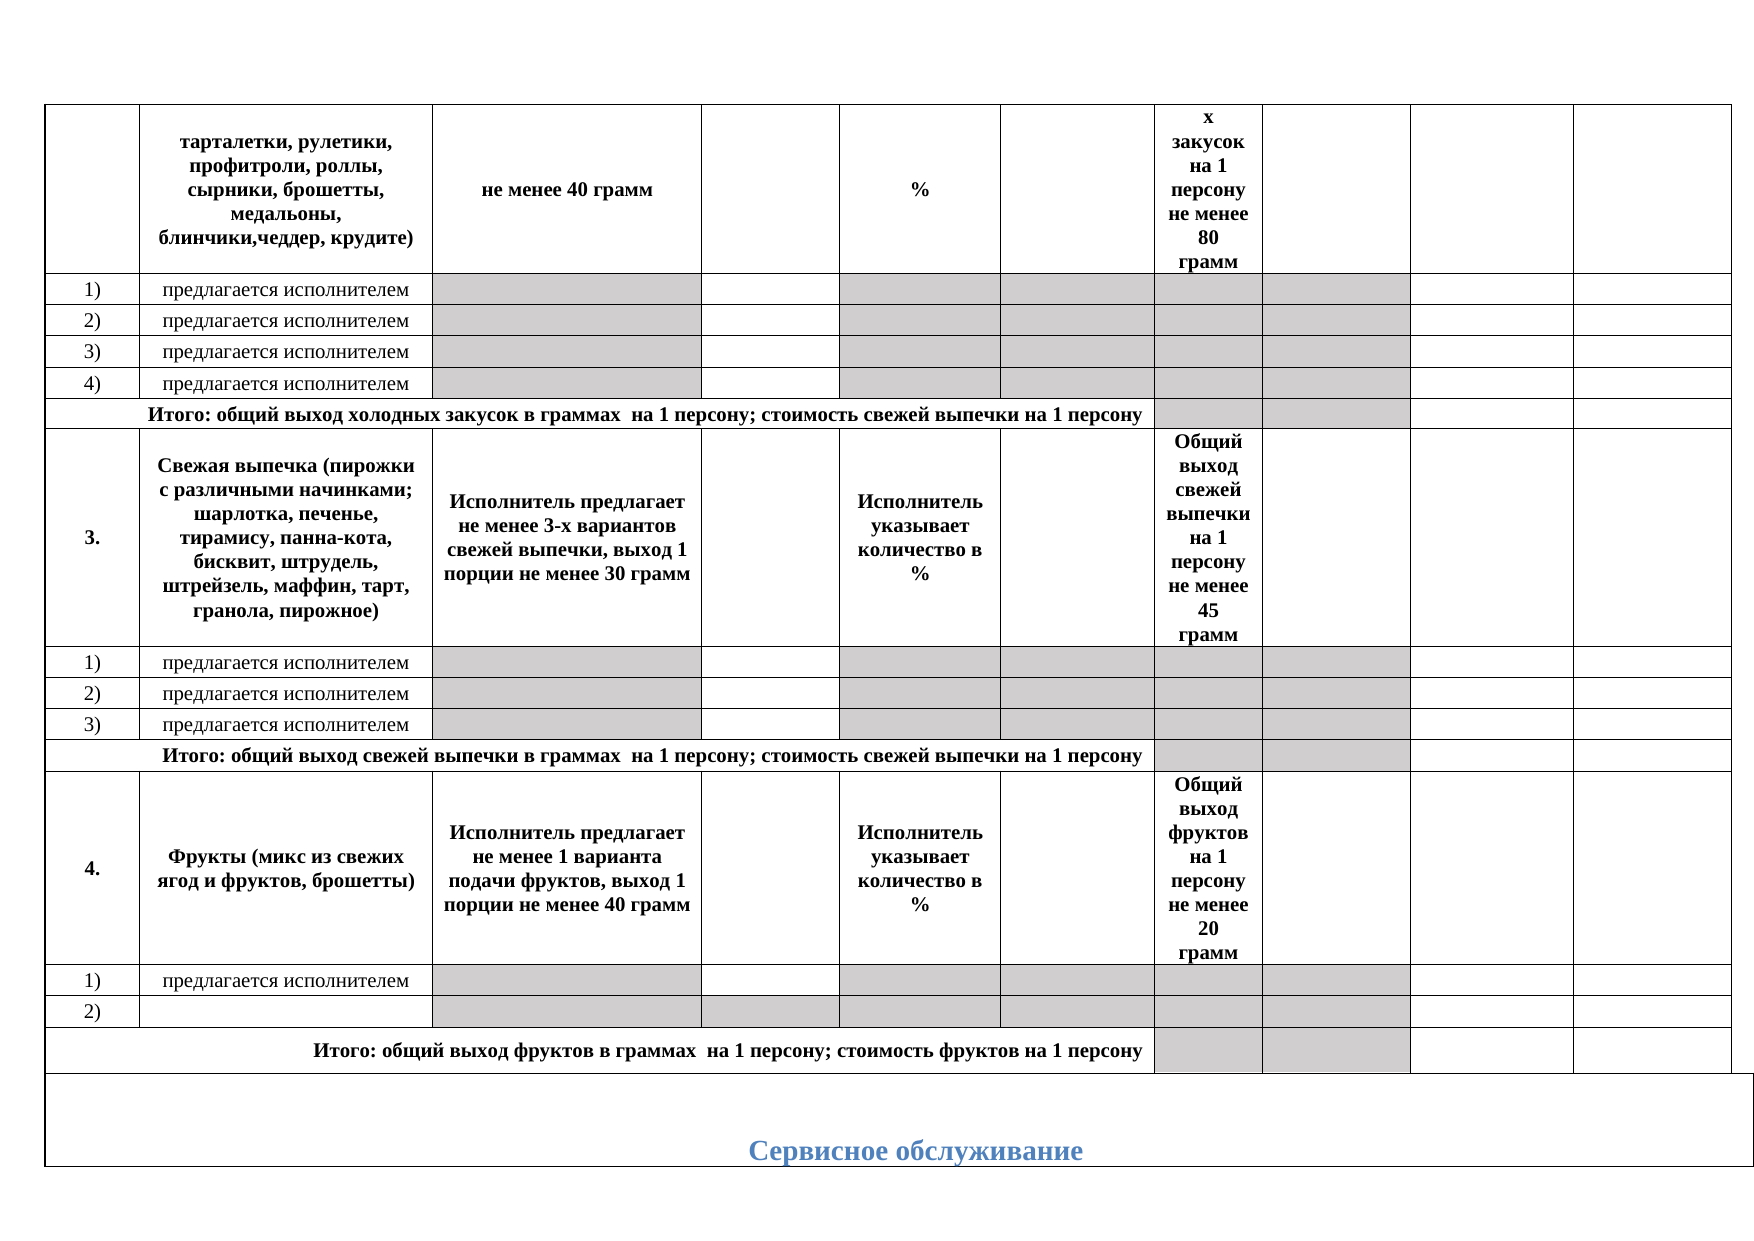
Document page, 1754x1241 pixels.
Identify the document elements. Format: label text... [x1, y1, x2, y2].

table_cell 3) [46, 709, 139, 739]
table_cell предлагается исполнителем [140, 336, 432, 367]
table_cell [433, 274, 701, 304]
table_cell [1155, 305, 1262, 335]
table_cell [1001, 965, 1154, 995]
table_cell [140, 996, 432, 1027]
table_cell [1263, 996, 1410, 1027]
table_cell [1263, 709, 1410, 739]
table_cell [1263, 368, 1410, 398]
table_cell [1155, 740, 1262, 771]
table_cell [1574, 336, 1731, 367]
table_cell предлагается исполнителем [140, 274, 432, 304]
table_cell [840, 678, 1000, 708]
table_cell [840, 336, 1000, 367]
table_cell Итого: общий выход свежей выпечки в граммах на 1 персону; стоимость свежей выпечки на 1 персону [46, 740, 1154, 771]
table_cell [1574, 429, 1731, 646]
table_cell [1411, 105, 1573, 273]
table_cell [1155, 274, 1262, 304]
table_cell [1263, 772, 1410, 964]
table_cell [1001, 305, 1154, 335]
table_cell [1574, 740, 1731, 771]
table_cell [1574, 368, 1731, 398]
table_cell [433, 336, 701, 367]
table_cell [1574, 399, 1731, 428]
table_cell [1411, 772, 1573, 964]
table_cell [433, 709, 701, 739]
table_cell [433, 105, 701, 273]
table_cell [1001, 105, 1154, 273]
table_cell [840, 105, 1000, 273]
table_cell Исполнитель указывает количество в % [840, 772, 1000, 964]
table_cell [1411, 429, 1573, 646]
table_cell [702, 709, 839, 739]
table_cell предлагается исполнителем [140, 368, 432, 398]
table_cell [433, 996, 701, 1027]
table_cell [1574, 678, 1731, 708]
table_cell [433, 965, 701, 995]
table_cell предлагается исполнителем [140, 647, 432, 677]
table_cell [1263, 305, 1410, 335]
table_cell [1263, 678, 1410, 708]
table_cell Исполнитель указывает количество в % [840, 429, 1000, 646]
table_cell [1155, 647, 1262, 677]
table_cell [433, 368, 701, 398]
table_cell [1001, 647, 1154, 677]
table_cell Сервисное обслуживание [46, 1074, 1753, 1166]
table_cell 1) [46, 647, 139, 677]
table_cell [1411, 1028, 1573, 1072]
table_cell [1001, 336, 1154, 367]
table_cell 4) [46, 368, 139, 398]
table_cell предлагается исполнителем [140, 709, 432, 739]
table_cell [1411, 368, 1573, 398]
table_cell [702, 368, 839, 398]
table_cell Свежая выпечка (пирожки с различными начинками; шарлотка, печенье, тирамису, панна-кота, бисквит, штрудель, штрейзель, маффин, тарт, гранола, пирожное) [140, 429, 432, 646]
table_cell [1001, 996, 1154, 1027]
table_cell [702, 965, 839, 995]
table_cell 1) [46, 965, 139, 995]
table_cell [840, 965, 1000, 995]
table_cell [702, 105, 839, 273]
table_cell [1411, 709, 1573, 739]
table_cell [1001, 429, 1154, 646]
table_cell [702, 647, 839, 677]
table_cell [1155, 336, 1262, 367]
table_cell [1001, 368, 1154, 398]
table_cell [433, 678, 701, 708]
table_cell 2. [46, 105, 139, 273]
table_cell 2) [46, 678, 139, 708]
table_cell [1263, 965, 1410, 995]
table_cell [702, 429, 839, 646]
table_cell [1411, 399, 1573, 428]
table_cell [1263, 1028, 1410, 1072]
table_cell предлагается исполнителем [140, 305, 432, 335]
table_cell [1001, 772, 1154, 964]
table_cell 2) [46, 996, 139, 1027]
table_cell [1155, 996, 1262, 1027]
table_cell [1263, 740, 1410, 771]
table_cell [1001, 678, 1154, 708]
table_cell [1155, 1028, 1262, 1072]
table_cell [840, 368, 1000, 398]
table_cell 2) [46, 305, 139, 335]
table_cell [840, 709, 1000, 739]
table_cell [433, 647, 701, 677]
table_cell [1411, 996, 1573, 1027]
table_cell [840, 305, 1000, 335]
table_cell [1574, 709, 1731, 739]
table_cell 3) [46, 336, 139, 367]
table_cell Общий выход свежей выпечки на 1 персону не менее 45 грамм [1155, 429, 1262, 646]
table_cell [1155, 399, 1262, 428]
table_cell Итого: общий выход фруктов в граммах на 1 персону; стоимость фруктов на 1 персону [46, 1028, 1154, 1072]
table_cell 4. [46, 772, 139, 964]
table_cell [840, 996, 1000, 1027]
table_cell [1263, 274, 1410, 304]
table_cell [1155, 965, 1262, 995]
table_cell [1411, 305, 1573, 335]
table_cell [1411, 336, 1573, 367]
table_cell [702, 305, 839, 335]
table_cell [1574, 965, 1731, 995]
table_cell предлагается исполнителем [140, 965, 432, 995]
table_cell [1411, 740, 1573, 771]
table_cell [1411, 647, 1573, 677]
table_cell [702, 996, 839, 1027]
table_cell [1411, 274, 1573, 304]
table_cell [1001, 274, 1154, 304]
table_cell [840, 647, 1000, 677]
table_cell [1155, 368, 1262, 398]
table_cell [1574, 274, 1731, 304]
table_cell [1574, 647, 1731, 677]
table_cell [1155, 105, 1262, 273]
table_cell Общий выход фруктов на 1 персону не менее 20 грамм [1155, 772, 1262, 964]
table_cell 3. [46, 429, 139, 646]
table_cell [702, 336, 839, 367]
table_cell [1574, 1028, 1731, 1072]
table_cell предлагается исполнителем [140, 678, 432, 708]
table_cell [1263, 429, 1410, 646]
table_cell [1574, 305, 1731, 335]
table_cell [1574, 105, 1731, 273]
table_cell Фрукты (микс из свежих ягод и фруктов, брошетты) [140, 772, 432, 964]
table_cell [433, 305, 701, 335]
table_cell [1263, 105, 1410, 273]
table_cell [702, 274, 839, 304]
table_cell [1001, 709, 1154, 739]
table_cell [702, 678, 839, 708]
table_cell [1263, 399, 1410, 428]
table_cell Исполнитель предлагает не менее 1 варианта подачи фруктов, выход 1 порции не менее 40 грамм [433, 772, 701, 964]
table_cell [1574, 772, 1731, 964]
table_cell Итого: общий выход холодных закусок в граммах на 1 персону; стоимость свежей выпечки на 1 персону [46, 399, 1154, 428]
table_cell Исполнитель предлагает не менее 3-х вариантов свежей выпечки, выход 1 порции не менее 30 грамм [433, 429, 701, 646]
table_cell [1155, 678, 1262, 708]
table_cell [1411, 678, 1573, 708]
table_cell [140, 105, 432, 273]
table_cell [1263, 336, 1410, 367]
table_cell [702, 772, 839, 964]
table_cell [1263, 647, 1410, 677]
table_cell 1) [46, 274, 139, 304]
table_cell [1574, 996, 1731, 1027]
table_cell [840, 274, 1000, 304]
table_cell [1411, 965, 1573, 995]
table_cell [1155, 709, 1262, 739]
